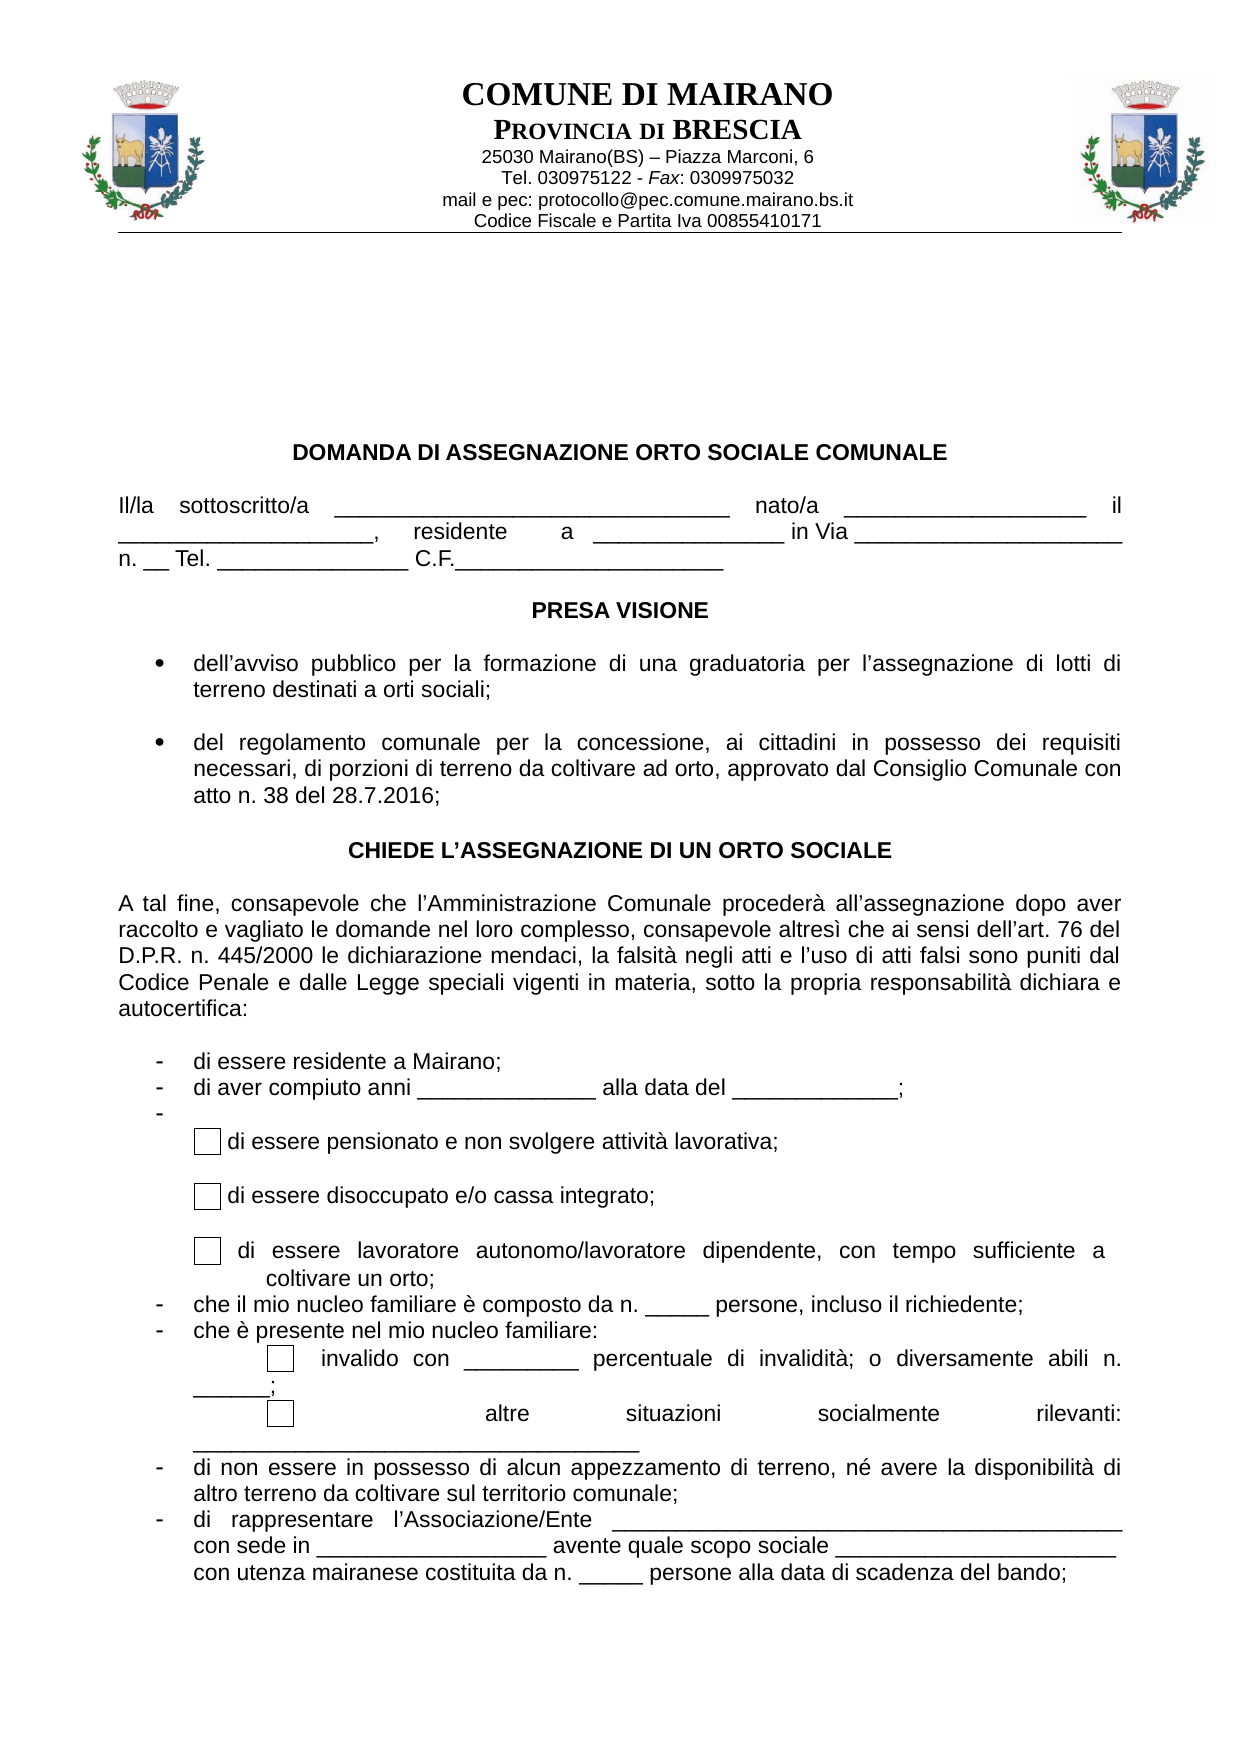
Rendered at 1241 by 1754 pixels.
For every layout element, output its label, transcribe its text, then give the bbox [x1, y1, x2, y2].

text Il/la sottoscritto/a _______________________________ nato/a ___________________ il ____________________, residente a _______________ in Via _____________________ n. __ Tel. _______________ C.F._____________________ [118, 492, 1122, 571]
list di non essere in possesso di alcun appezzamento di terreno, né avere la disponibilità di altro terreno da coltivare sul territorio comunale; [156, 1453, 1122, 1506]
text di essere lavoratore autonomo/lavoratore dipendente, con tempo sufficiente a coltivare un orto; [193, 1236, 1122, 1291]
text CHIEDE L’ASSEGNAZIONE DI UN ORTO SOCIALE [118, 837, 1122, 863]
list del regolamento comunale per la concessione, ai cittadini in possesso dei requisiti necessari, di porzioni di terreno da coltivare ad orto, approvato dal Consiglio Comunale con atto n. 38 del 28.7.2016; [156, 729, 1122, 808]
text di essere disoccupato e/o cassa integrato; [193, 1182, 1122, 1210]
list che il mio nucleo familiare è composto da n. _____ persone, incluso il richiedente; [156, 1291, 1122, 1317]
text PRESA VISIONE [118, 597, 1122, 624]
list che è presente nel mio nucleo familiare: [156, 1317, 1122, 1344]
text con utenza mairanese costituita da n. _____ persone alla data di scadenza del bando; [193, 1559, 1122, 1585]
text A tal fine, consapevole che l’Amministrazione Comunale procederà all’assegnazione dopo aver raccolto e vagliato le domande nel loro complesso, consapevole altresì che ai sensi dell’art. 76 del D.P.R. n. 445/2000 le dichiarazione mendaci, la falsità negli atti e l’uso di atti falsi sono puniti dal Codice Penale e dalle Legge speciali vigenti in materia, sotto la propria responsabilità dichiara e autocertifica: [118, 889, 1122, 1021]
list di rappresentare l’Associazione/Ente ________________________________________ con sede in __________________ avente quale scopo sociale ______________________ [156, 1506, 1122, 1559]
text invalido con _________ percentuale di invalidità; o diversamente abili n. ______; [193, 1344, 1122, 1399]
list di aver compiuto anni ______________ alla data del _____________; [156, 1074, 1122, 1100]
text DOMANDA DI ASSEGNAZIONE ORTO SOCIALE COMUNALE [118, 439, 1122, 466]
list dell’avviso pubblico per la formazione di una graduatoria per l’assegnazione di lotti di terreno destinati a orti sociali; [156, 650, 1122, 703]
text altre situazioni socialmente rilevanti: ___________________________________ [193, 1399, 1122, 1453]
list di essere residente a Mairano; [156, 1048, 1122, 1074]
text di essere pensionato e non svolgere attività lavorativa; [193, 1127, 1122, 1155]
